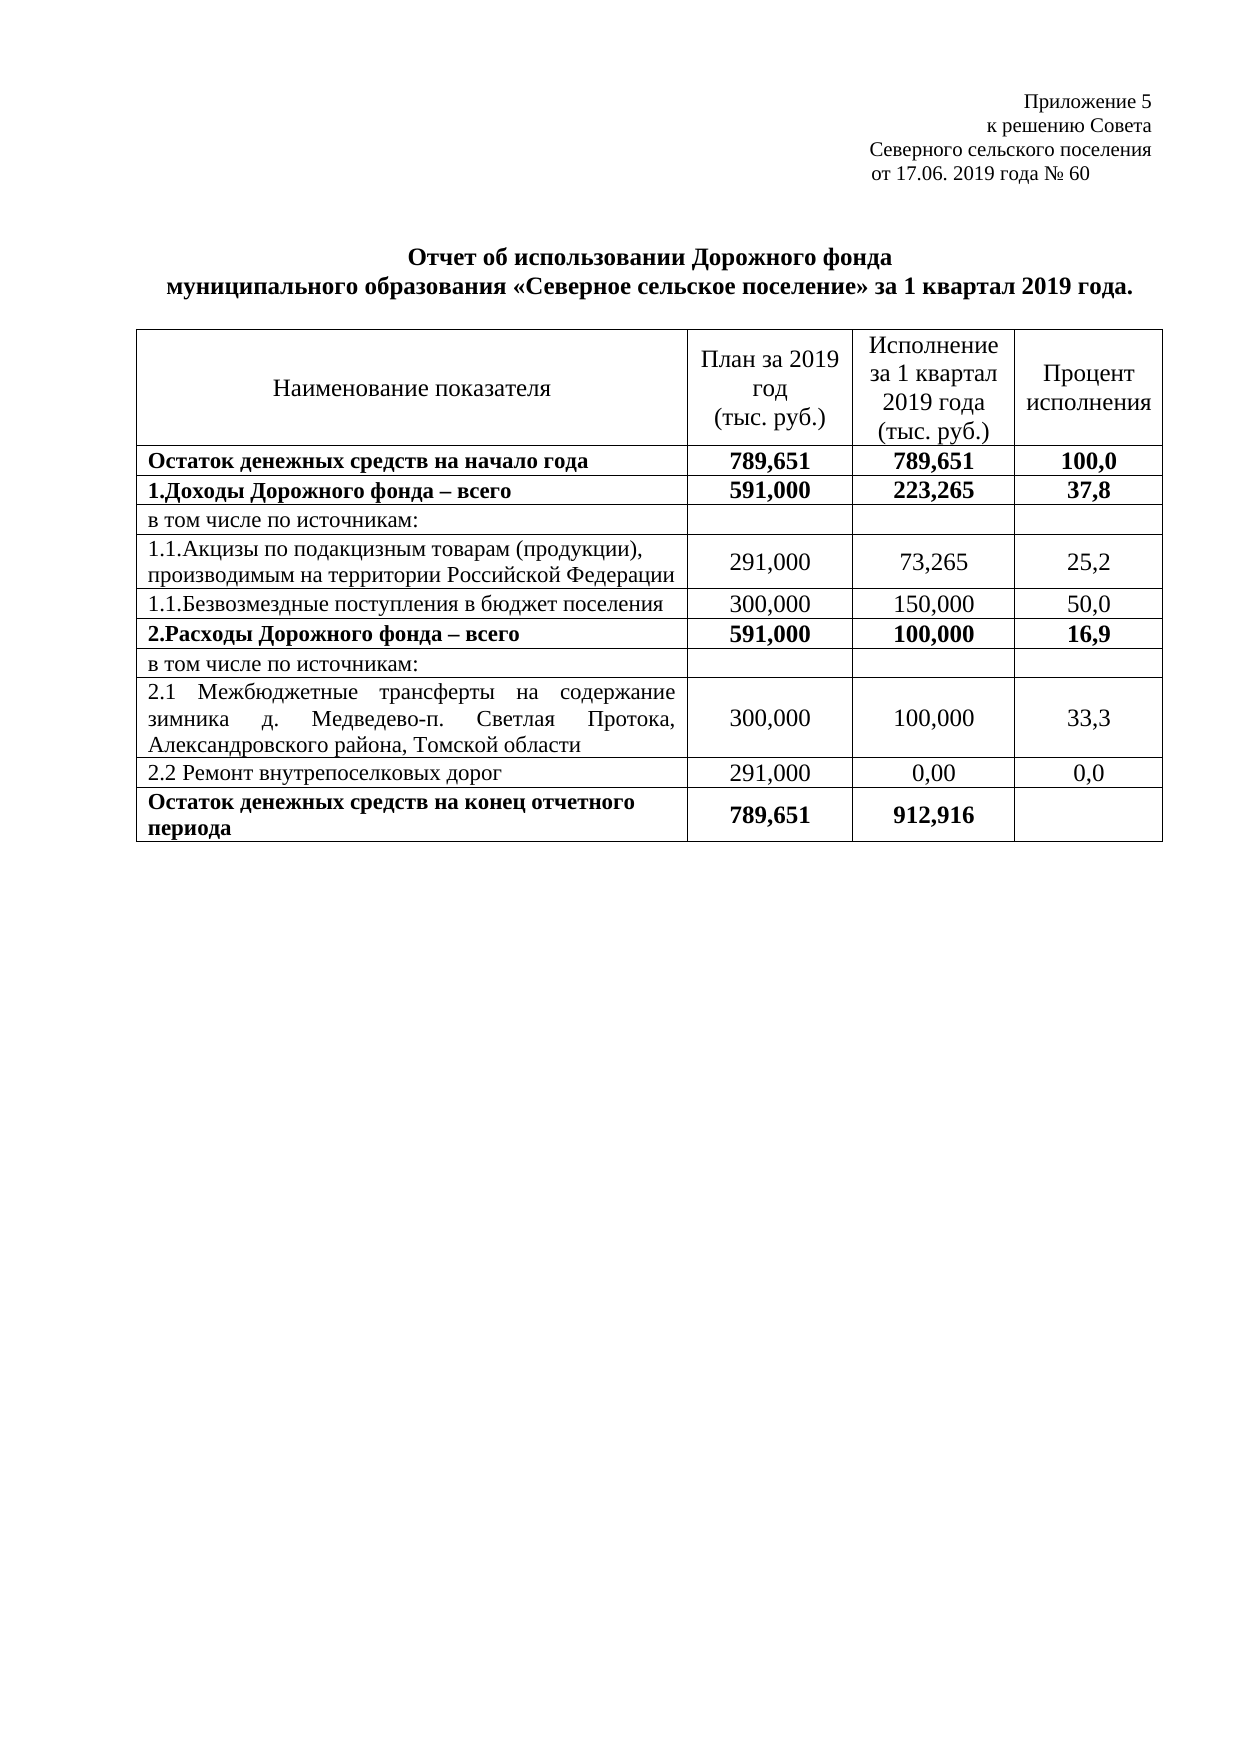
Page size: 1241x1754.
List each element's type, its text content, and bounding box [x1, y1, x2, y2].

table_cell 789,651 [688, 788, 852, 841]
table_cell 1.1.Безвозмездные поступления в бюджет поселения [137, 589, 687, 618]
table_cell 16,9 [1015, 619, 1162, 647]
table_cell 591,000 [688, 619, 852, 647]
table_header Исполнение за 1 квартал 2019 года (тыс. руб.) [853, 330, 1014, 445]
table_cell 1.1.Акцизы по подакцизным товарам (продукции), производимым на территории Российской Федерации [137, 535, 687, 588]
table_cell 300,000 [688, 678, 852, 757]
table_cell 789,651 [688, 446, 852, 474]
table_cell 291,000 [688, 758, 852, 787]
table_cell 223,265 [853, 476, 1014, 504]
table_cell 50,0 [1015, 589, 1162, 618]
table_cell 291,000 [688, 535, 852, 588]
table_cell Остаток денежных средств на начало года [137, 446, 687, 474]
table_cell [688, 649, 852, 677]
table_cell Остаток денежных средств на конец отчетного периода [137, 788, 687, 841]
table_cell 100,000 [853, 678, 1014, 757]
table_cell в том числе по источникам: [137, 505, 687, 534]
table_cell [1015, 649, 1162, 677]
table_cell 2.Расходы Дорожного фонда – всего [137, 619, 687, 647]
table_cell [1015, 788, 1162, 841]
table_cell 100,0 [1015, 446, 1162, 474]
table_cell 912,916 [853, 788, 1014, 841]
table_cell в том числе по источникам: [137, 649, 687, 677]
table_cell [688, 505, 852, 534]
table_cell 789,651 [853, 446, 1014, 474]
table_cell 0,0 [1015, 758, 1162, 787]
table_cell [1015, 505, 1162, 534]
table_header Наименование показателя [137, 330, 687, 445]
table_cell [853, 649, 1014, 677]
table_cell 2.1 Межбюджетные трансферты на содержание зимника д. Медведево-п. Светлая Протока, Александровского района, Томской области [137, 678, 687, 757]
table_cell 150,000 [853, 589, 1014, 618]
text к решению Совета [148, 113, 1152, 137]
text Отчет об использовании Дорожного фонда [148, 242, 1152, 271]
text муниципального образования «Северное сельское поселение» за 1 квартал 2019 года. [148, 271, 1152, 300]
table_cell 37,8 [1015, 476, 1162, 504]
table_cell 2.2 Ремонт внутрепоселковых дорог [137, 758, 687, 787]
table_cell 1.Доходы Дорожного фонда – всего [137, 476, 687, 504]
table_cell 73,265 [853, 535, 1014, 588]
table_header Процент исполнения [1015, 330, 1162, 445]
table_cell 25,2 [1015, 535, 1162, 588]
table_cell 0,00 [853, 758, 1014, 787]
table_header План за 2019 год (тыс. руб.) [688, 330, 852, 445]
table_cell 33,3 [1015, 678, 1162, 757]
table_cell 591,000 [688, 476, 852, 504]
table_cell 100,000 [853, 619, 1014, 647]
table_cell [853, 505, 1014, 534]
text от 17.06. 2019 года № 60 [148, 161, 1152, 185]
table_cell 300,000 [688, 589, 852, 618]
text Северного сельского поселения [148, 137, 1152, 161]
text Приложение 5 [148, 89, 1152, 113]
